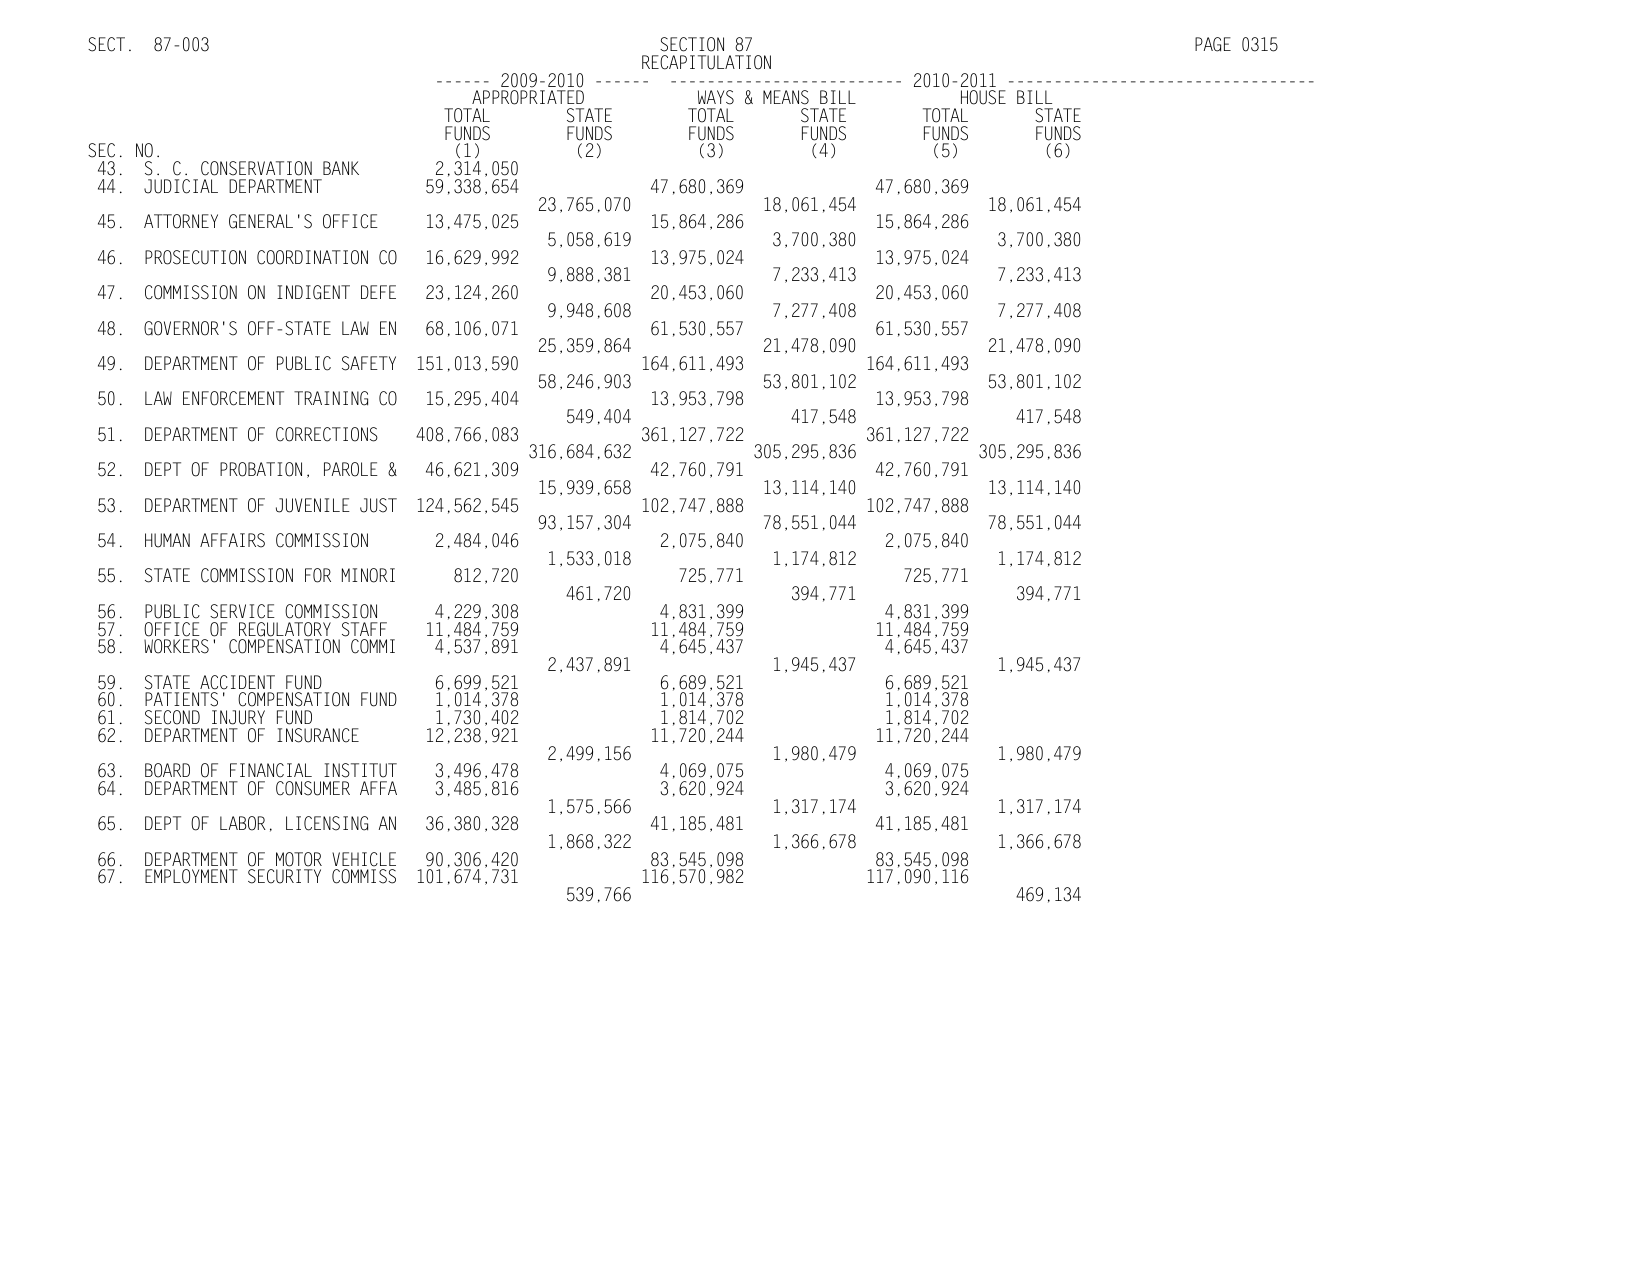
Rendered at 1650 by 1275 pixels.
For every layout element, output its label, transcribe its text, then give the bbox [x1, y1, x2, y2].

text 25,359,864 21,478,090 21,478,090 [69, 338, 1582, 356]
text 549,404 417,548 417,548 [69, 409, 1582, 427]
text 60. PATIENTS' COMPENSATION FUND 1,014,378 1,014,378 1,014,378 [69, 693, 1582, 710]
text SEC. NO. (1) (2) (3) (4) (5) (6) [69, 144, 1582, 161]
text 5,058,619 3,700,380 3,700,380 [69, 232, 1582, 250]
text 50. LAW ENFORCEMENT TRAINING CO 15,295,404 13,953,798 13,953,798 [69, 392, 1582, 409]
text 2,437,891 1,945,437 1,945,437 [69, 657, 1582, 675]
text 44. JUDICIAL DEPARTMENT 59,338,654 47,680,369 47,680,369 [69, 179, 1582, 197]
text 59. STATE ACCIDENT FUND 6,699,521 6,689,521 6,689,521 [69, 675, 1582, 693]
text 52. DEPT OF PROBATION, PAROLE & 46,621,309 42,760,791 42,760,791 [69, 462, 1582, 480]
text 58,246,903 53,801,102 53,801,102 [69, 374, 1582, 392]
text 58. WORKERS' COMPENSATION COMMI 4,537,891 4,645,437 4,645,437 [69, 639, 1582, 657]
text 61. SECOND INJURY FUND 1,730,402 1,814,702 1,814,702 [69, 710, 1582, 728]
text 48. GOVERNOR'S OFF-STATE LAW EN 68,106,071 61,530,557 61,530,557 [69, 321, 1582, 338]
text 67. EMPLOYMENT SECURITY COMMISS 101,674,731 116,570,982 117,090,116 [69, 870, 1582, 887]
text 316,684,632 305,295,836 305,295,836 [69, 445, 1582, 462]
text 66. DEPARTMENT OF MOTOR VEHICLE 90,306,420 83,545,098 83,545,098 [69, 852, 1582, 870]
text ------ 2009-2010 ------ ------------------------- 2010-2011 --------------------------------- [69, 73, 1582, 91]
text 539,766 469,134 [69, 887, 1582, 905]
text 1,868,322 1,366,678 1,366,678 [69, 834, 1582, 852]
text 53. DEPARTMENT OF JUVENILE JUST 124,562,545 102,747,888 102,747,888 [69, 498, 1582, 516]
text 9,888,381 7,233,413 7,233,413 [69, 268, 1582, 285]
text 63. BOARD OF FINANCIAL INSTITUT 3,496,478 4,069,075 4,069,075 [69, 763, 1582, 781]
text RECAPITULATION [69, 55, 1582, 73]
text SECT. 87-003 SECTION 87 PAGE 0315 [69, 37, 1582, 55]
text 65. DEPT OF LABOR, LICENSING AN 36,380,328 41,185,481 41,185,481 [69, 817, 1582, 834]
text 54. HUMAN AFFAIRS COMMISSION 2,484,046 2,075,840 2,075,840 [69, 533, 1582, 551]
text FUNDS FUNDS FUNDS FUNDS FUNDS FUNDS [69, 126, 1582, 144]
text 45. ATTORNEY GENERAL'S OFFICE 13,475,025 15,864,286 15,864,286 [69, 214, 1582, 232]
text 51. DEPARTMENT OF CORRECTIONS 408,766,083 361,127,722 361,127,722 [69, 427, 1582, 445]
text 1,533,018 1,174,812 1,174,812 [69, 551, 1582, 569]
text 57. OFFICE OF REGULATORY STAFF 11,484,759 11,484,759 11,484,759 [69, 622, 1582, 639]
text 43. S. C. CONSERVATION BANK 2,314,050 [69, 161, 1582, 179]
text 93,157,304 78,551,044 78,551,044 [69, 516, 1582, 533]
text 461,720 394,771 394,771 [69, 586, 1582, 604]
text TOTAL STATE TOTAL STATE TOTAL STATE [69, 108, 1582, 126]
text 49. DEPARTMENT OF PUBLIC SAFETY 151,013,590 164,611,493 164,611,493 [69, 356, 1582, 374]
text 56. PUBLIC SERVICE COMMISSION 4,229,308 4,831,399 4,831,399 [69, 604, 1582, 622]
text 2,499,156 1,980,479 1,980,479 [69, 746, 1582, 763]
text 46. PROSECUTION COORDINATION CO 16,629,992 13,975,024 13,975,024 [69, 250, 1582, 268]
text 47. COMMISSION ON INDIGENT DEFE 23,124,260 20,453,060 20,453,060 [69, 285, 1582, 303]
text 55. STATE COMMISSION FOR MINORI 812,720 725,771 725,771 [69, 569, 1582, 586]
text 23,765,070 18,061,454 18,061,454 [69, 197, 1582, 214]
text 15,939,658 13,114,140 13,114,140 [69, 480, 1582, 498]
text APPROPRIATED WAYS & MEANS BILL HOUSE BILL [69, 91, 1582, 108]
text 62. DEPARTMENT OF INSURANCE 12,238,921 11,720,244 11,720,244 [69, 728, 1582, 746]
text 9,948,608 7,277,408 7,277,408 [69, 303, 1582, 321]
text 1,575,566 1,317,174 1,317,174 [69, 799, 1582, 817]
text 64. DEPARTMENT OF CONSUMER AFFA 3,485,816 3,620,924 3,620,924 [69, 781, 1582, 799]
